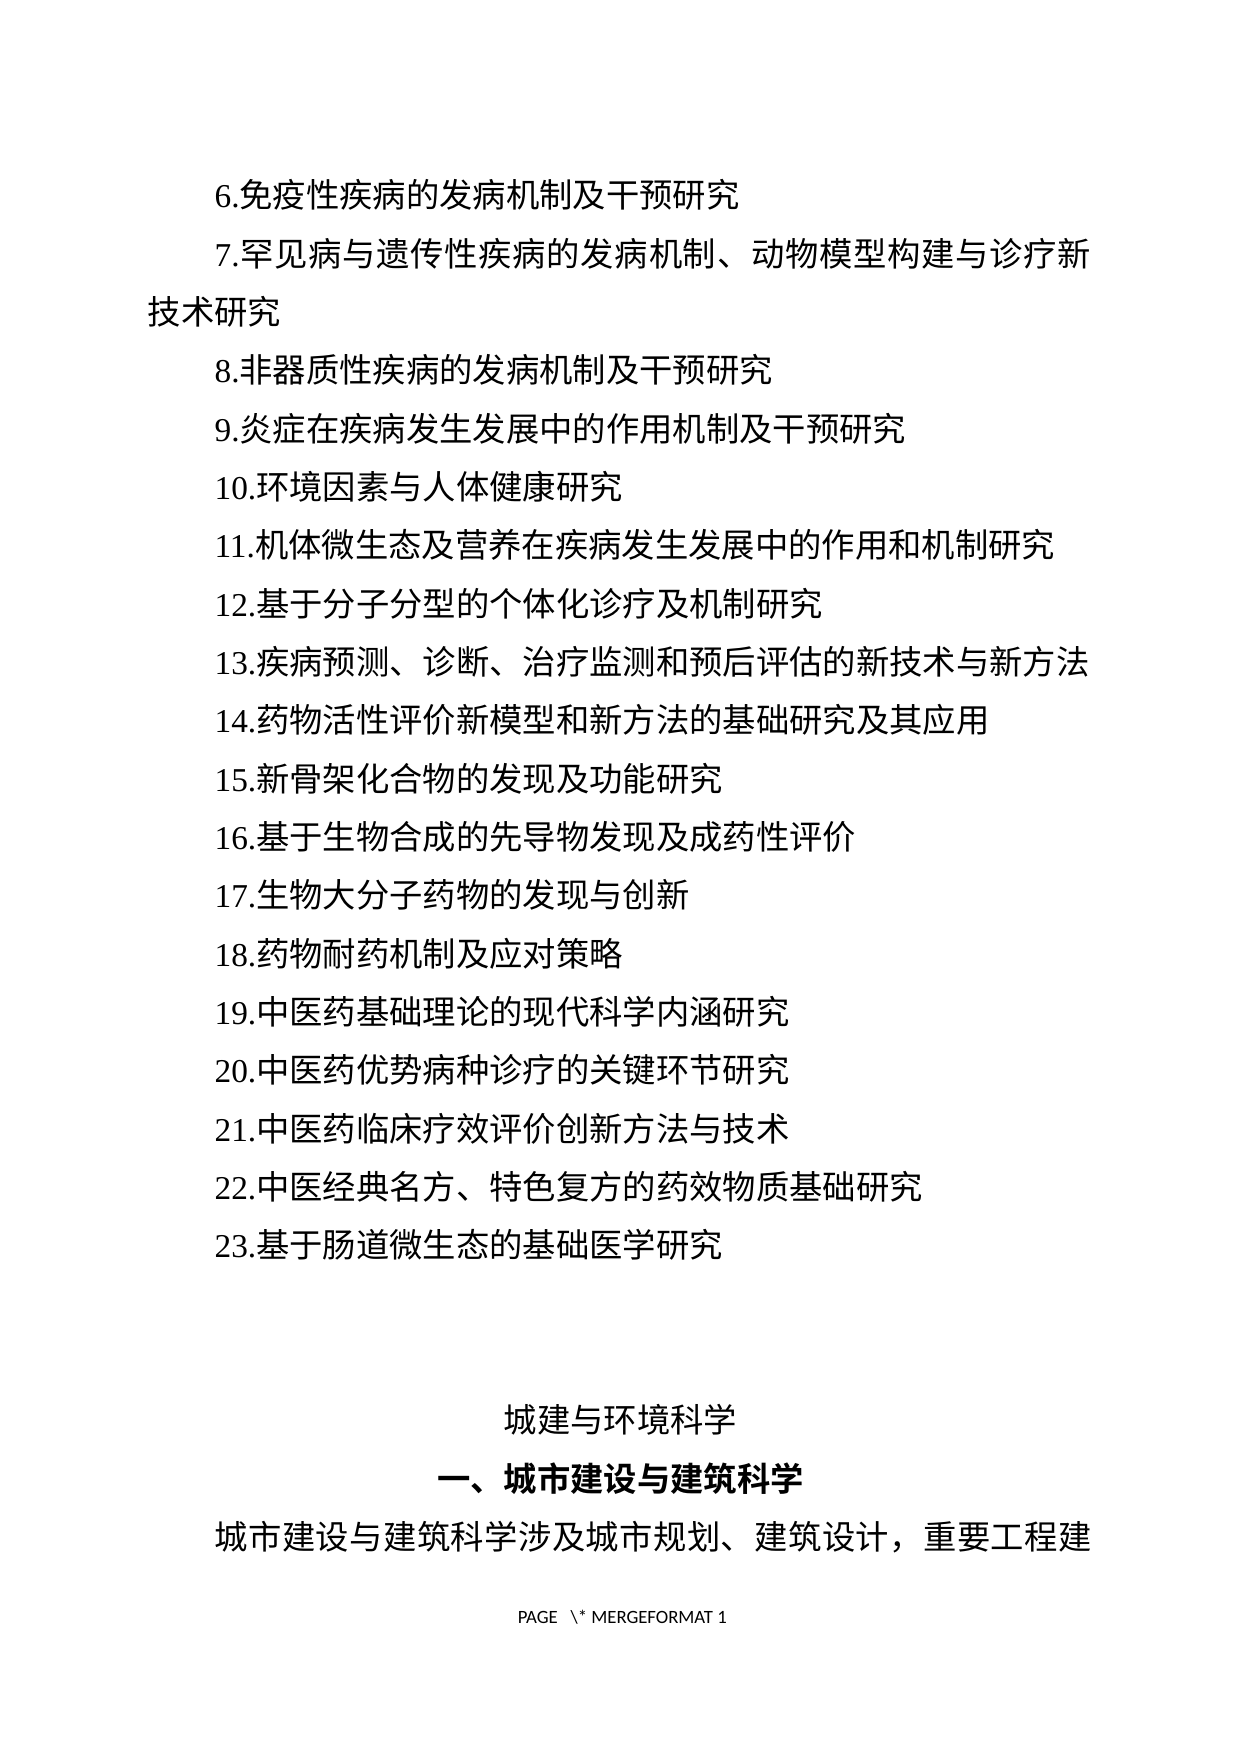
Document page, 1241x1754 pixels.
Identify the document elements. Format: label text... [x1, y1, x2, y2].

text 9.炎症在疾病发生发展中的作用机制及干预研究 [148, 394, 1092, 453]
text 10.环境因素与人体健康研究 [148, 453, 1092, 511]
text 14.药物活性评价新模型和新方法的基础研究及其应用 [148, 686, 1092, 744]
text 12.基于分子分型的个体化诊疗及机制研究 [148, 569, 1092, 628]
text 7.罕见病与遗传性疾病的发病机制、动物模型构建与诊疗新技术研究 [148, 219, 1092, 336]
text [148, 1503, 1092, 1561]
text 19.中医药基础理论的现代科学内涵研究 [148, 978, 1092, 1036]
text 20.中医药优势病种诊疗的关键环节研究 [148, 1036, 1092, 1094]
text 16.基于生物合成的先导物发现及成药性评价 [148, 803, 1092, 861]
text 15.新骨架化合物的发现及功能研究 [148, 744, 1092, 803]
text 23.基于肠道微生态的基础医学研究 [148, 1211, 1092, 1269]
text 21.中医药临床疗效评价创新方法与技术 [148, 1094, 1092, 1153]
text 6.免疫性疾病的发病机制及干预研究 [148, 161, 1092, 219]
text 一、城市建设与建筑科学 [148, 1444, 1092, 1503]
text 13.疾病预测、诊断、治疗监测和预后评估的新技术与新方法 [148, 628, 1092, 686]
text 18.药物耐药机制及应对策略 [148, 919, 1092, 978]
text 城建与环境科学 [148, 1386, 1092, 1444]
text 22.中医经典名方、特色复方的药效物质基础研究 [148, 1153, 1092, 1211]
text 17.生物大分子药物的发现与创新 [148, 861, 1092, 919]
text 8.非器质性疾病的发病机制及干预研究 [148, 336, 1092, 394]
text 11.机体微生态及营养在疾病发生发展中的作用和机制研究 [148, 511, 1092, 569]
